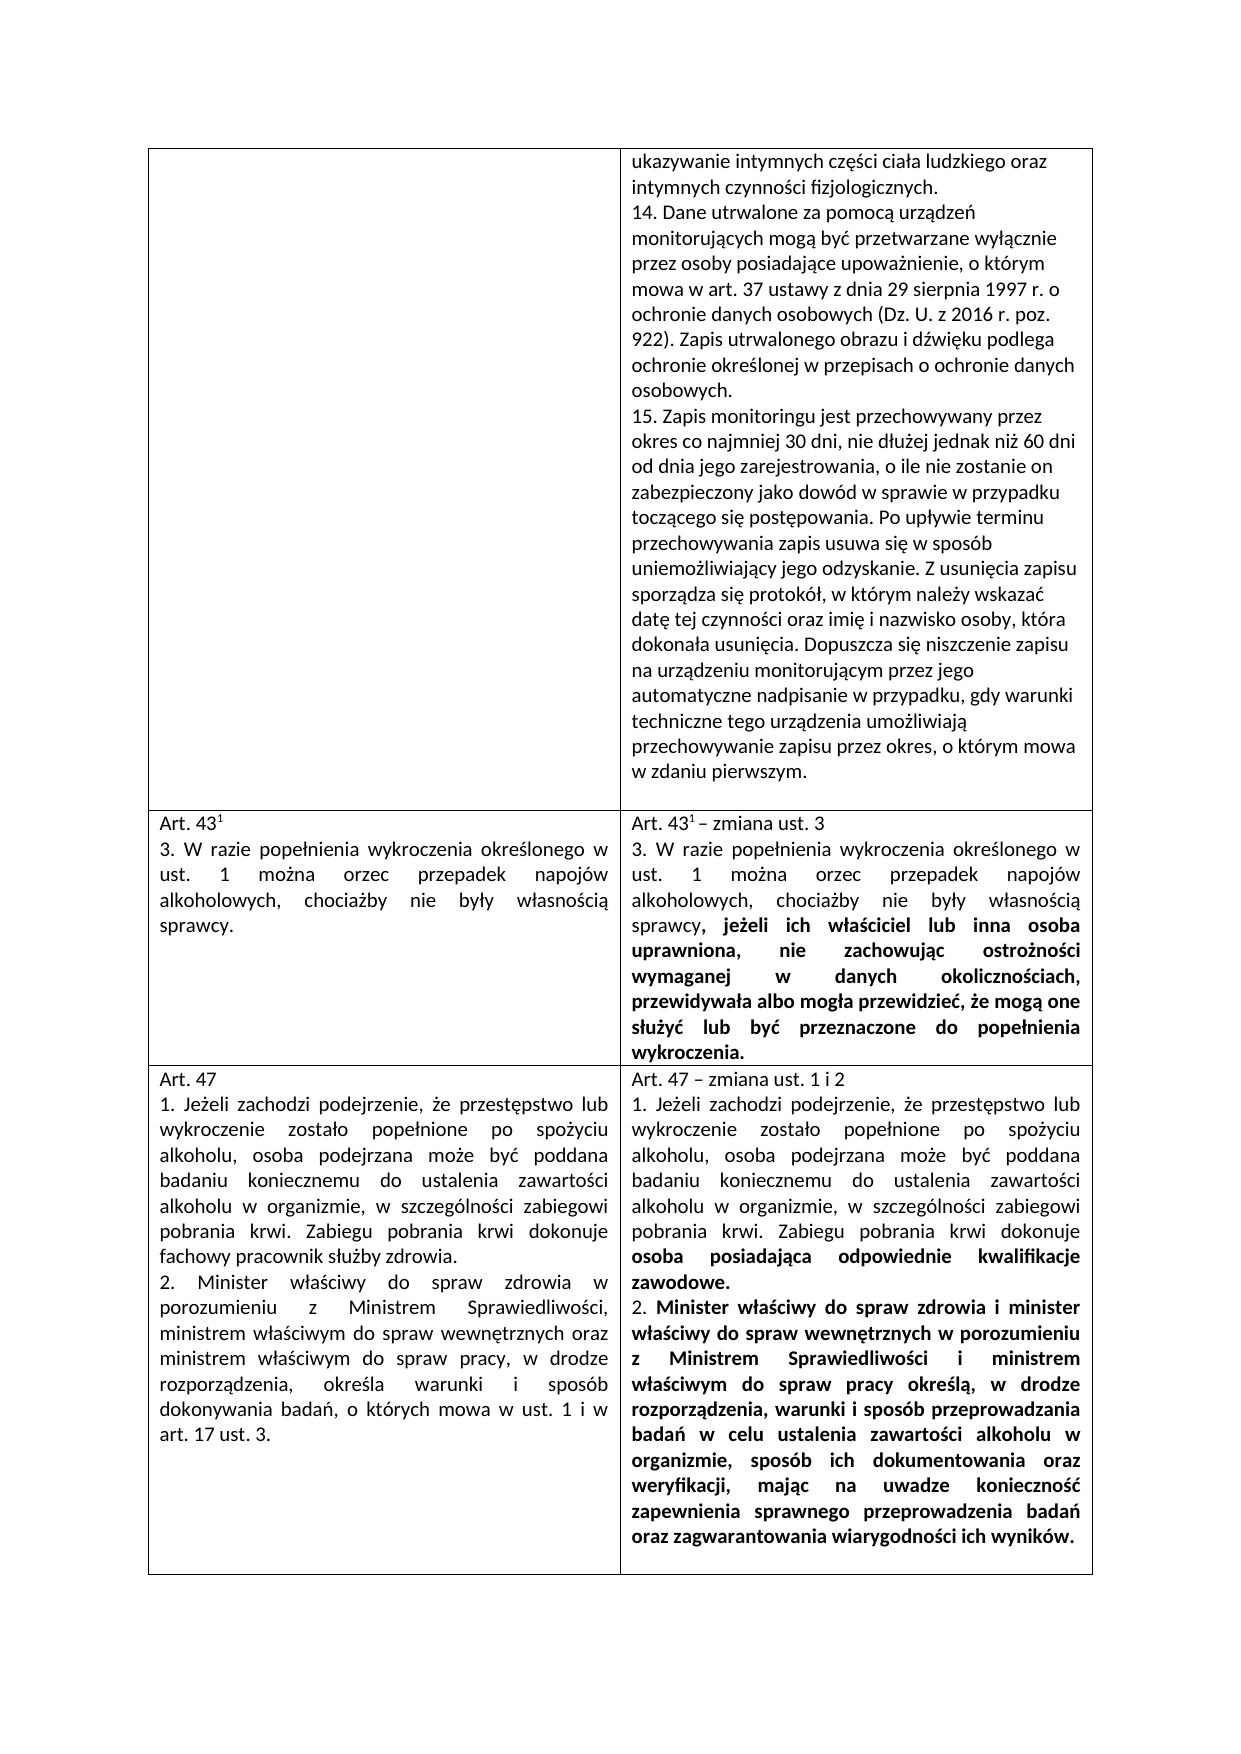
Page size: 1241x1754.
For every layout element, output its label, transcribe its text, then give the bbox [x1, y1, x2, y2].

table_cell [621, 149, 1092, 809]
table_cell Art. 47 – zmiana ust. 1 i 2 1. Jeżeli zachodzi podejrzenie, że przestępstwo lub wykroczenie zostało popełnione po spożyciu alkoholu, osoba podejrzana może być poddana badaniu koniecznemu do ustalenia zawartości alkoholu w organizmie, w szczególności zabiegowi pobrania krwi. Zabiegu pobrania krwi dokonuje osoba posiadająca odpowiednie kwalifikacje zawodowe. 2. Minister właściwy do spraw zdrowia i minister właściwy do spraw wewnętrznych w porozumieniu z Ministrem Sprawiedliwości i ministrem właściwym do spraw pracy określą, w drodze rozporządzenia, warunki i sposób przeprowadzania badań w celu ustalenia zawartości alkoholu w organizmie, sposób ich dokumentowania oraz weryfikacji, mając na uwadze konieczność zapewnienia sprawnego przeprowadzenia badań oraz zagwarantowania wiarygodności ich wyników. [621, 1066, 1092, 1574]
table_cell Art. 431 – zmiana ust. 3 3. W razie popełnienia wykroczenia określonego w ust. 1 można orzec przepadek napojów alkoholowych, chociażby nie były własnością sprawcy, jeżeli ich właściciel lub inna osoba uprawniona, nie zachowując ostrożności wymaganej w danych okolicznościach, przewidywała albo mogła przewidzieć, że mogą one służyć lub być przeznaczone do popełnienia wykroczenia. [621, 811, 1092, 1065]
table_cell Art. 431 3. W razie popełnienia wykroczenia określonego w ust. 1 można orzec przepadek napojów alkoholowych, chociażby nie były własnością sprawcy. [149, 811, 620, 1065]
table_cell [149, 149, 620, 809]
table_cell Art. 47 1. Jeżeli zachodzi podejrzenie, że przestępstwo lub wykroczenie zostało popełnione po spożyciu alkoholu, osoba podejrzana może być poddana badaniu koniecznemu do ustalenia zawartości alkoholu w organizmie, w szczególności zabiegowi pobrania krwi. Zabiegu pobrania krwi dokonuje fachowy pracownik służby zdrowia. 2. Minister właściwy do spraw zdrowia w porozumieniu z Ministrem Sprawiedliwości, ministrem właściwym do spraw wewnętrznych oraz ministrem właściwym do spraw pracy, w drodze rozporządzenia, określa warunki i sposób dokonywania badań, o których mowa w ust. 1 i w art. 17 ust. 3. [149, 1066, 620, 1574]
